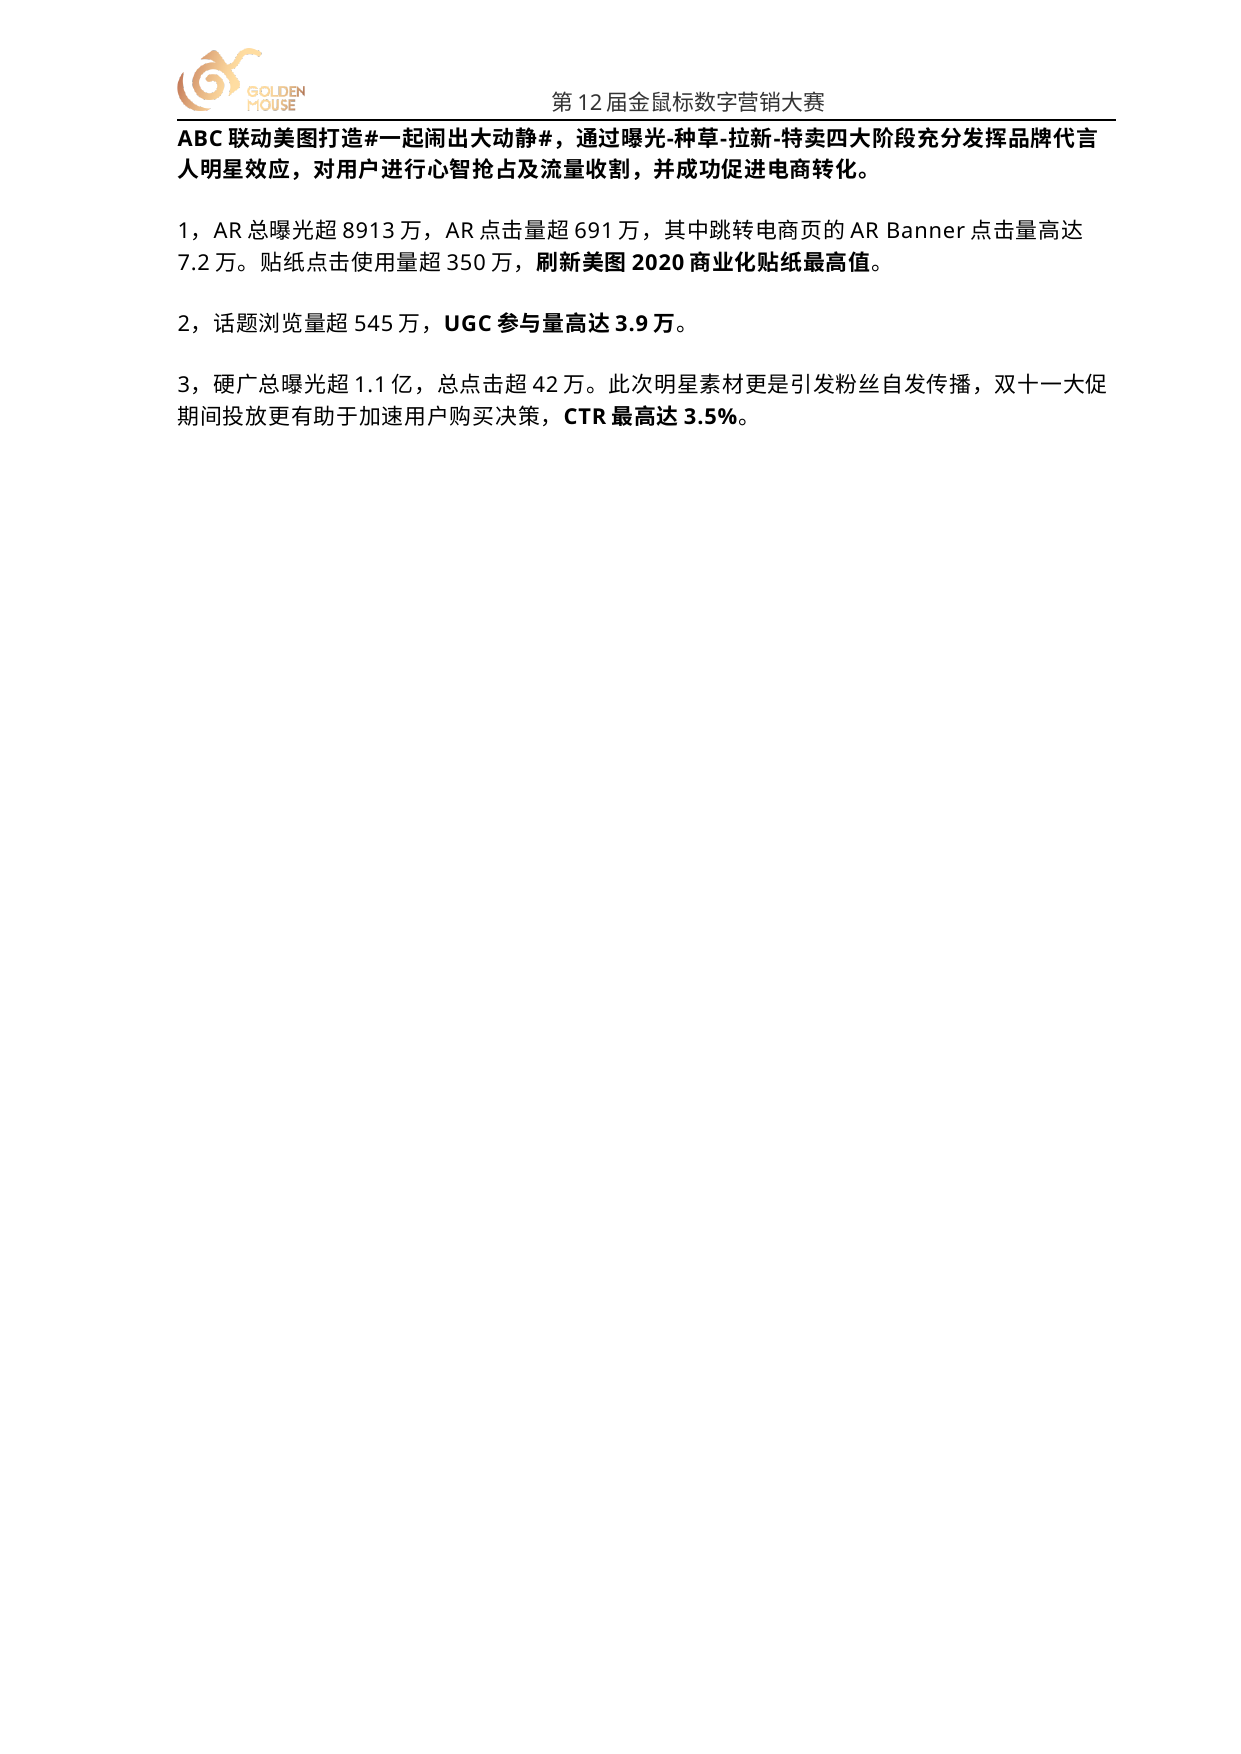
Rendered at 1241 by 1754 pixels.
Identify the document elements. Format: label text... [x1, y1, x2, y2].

text 2，话题浏览量超545万，UGC参与量高达3.9万。 [177, 306, 1116, 338]
text 1，AR总曝光超8913万，AR点击量超691万，其中跳转电商页的AR Banner点击量高达7.2万。贴纸点击使用量超350万，刷新美图2020商业化贴纸最高值。 [177, 213, 1116, 277]
picture [177, 48, 305, 111]
text ABC联动美图打造#一起闹出大动静#，通过曝光-种草-拉新-特卖四大阶段充分发挥品牌代言人明星效应，对用户进行心智抢占及流量收割，并成功促进电商转化。 [177, 121, 1116, 184]
text 3，硬广总曝光超1.1亿，总点击超42万。此次明星素材更是引发粉丝自发传播，双十一大促期间投放更有助于加速用户购买决策，CTR最高达3.5%。 [177, 367, 1116, 431]
